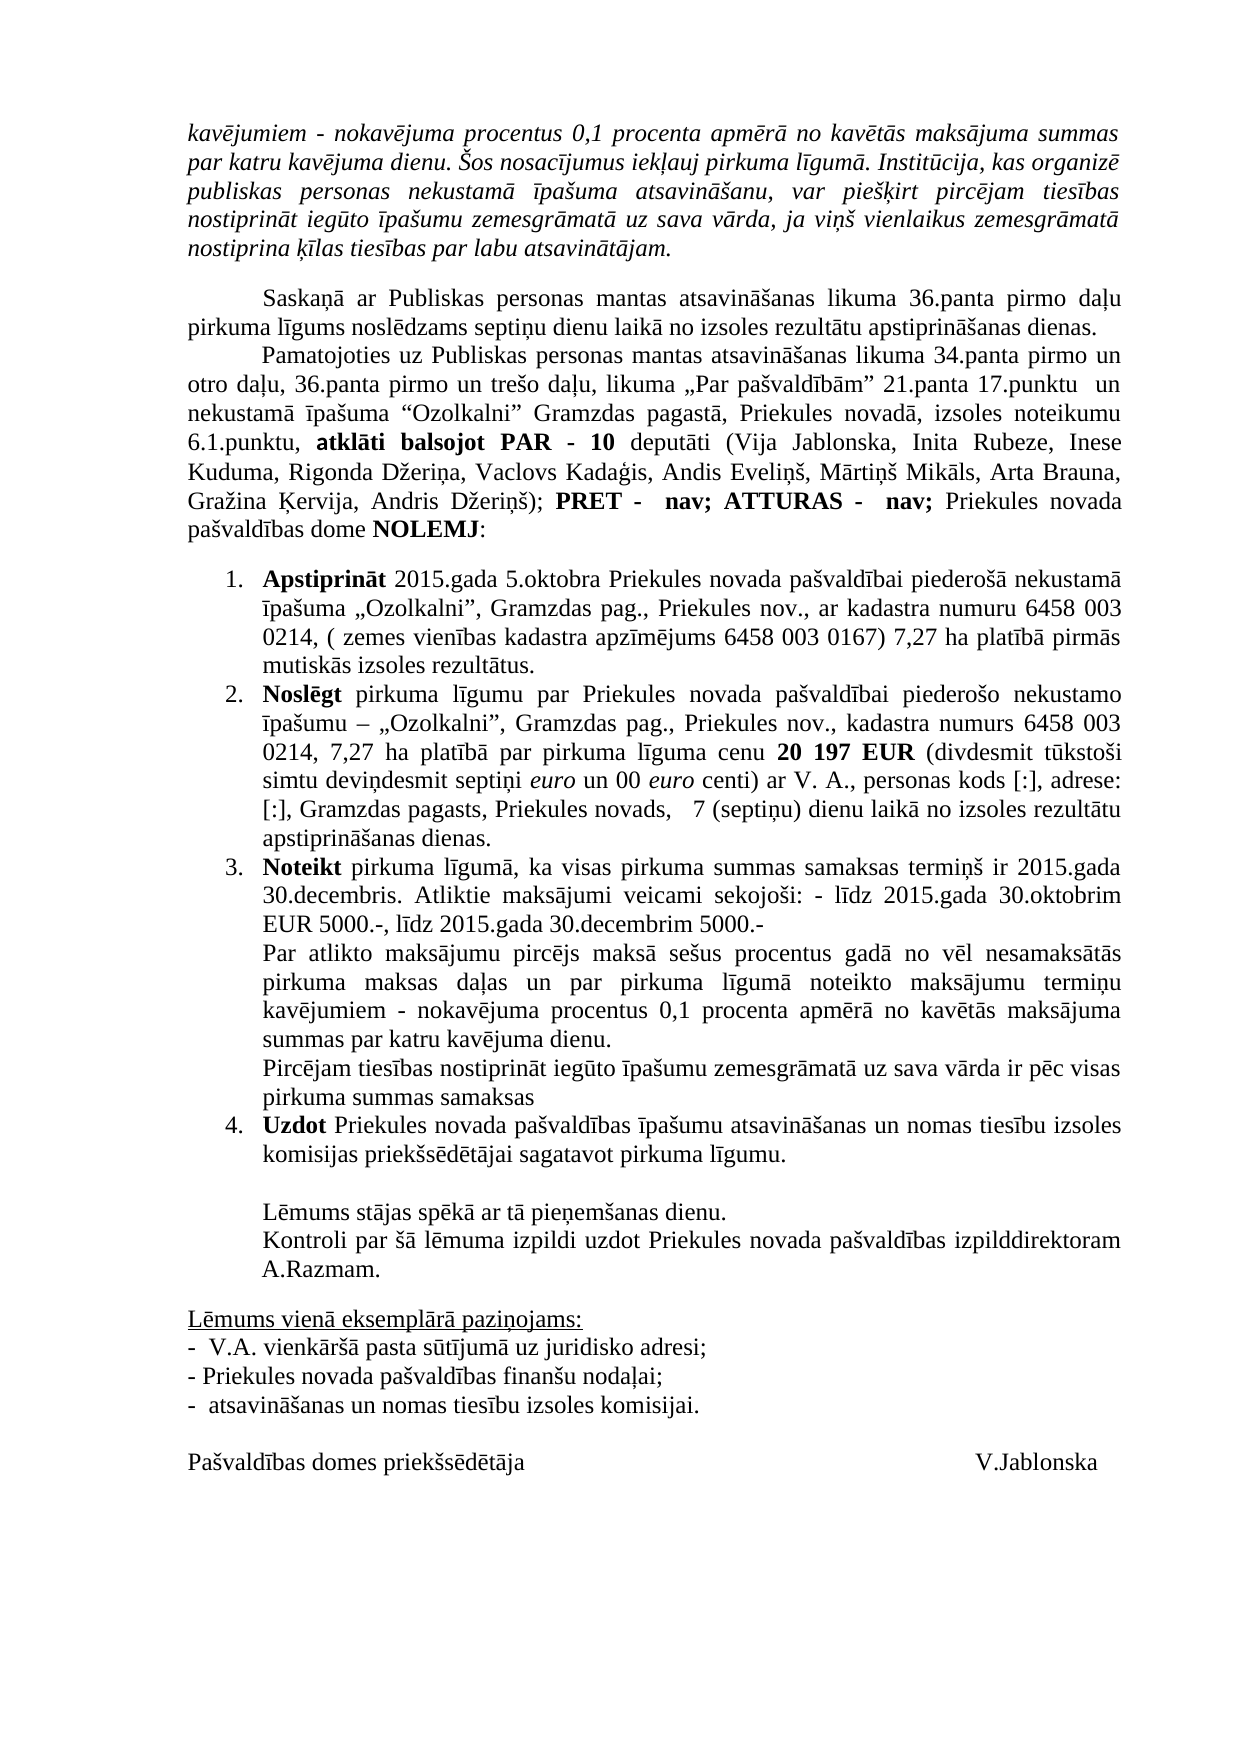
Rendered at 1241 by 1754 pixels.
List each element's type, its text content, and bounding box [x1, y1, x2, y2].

text - atsavināšanas un nomas tiesību izsoles komisijai. [187, 1390, 1122, 1419]
text Pamatojoties uz Publiskas personas mantas atsavināšanas likuma 34.panta pirmo un otro daļu, 36.panta pirmo un trešo daļu, likuma „Par pašvaldībām” 21.panta 17.punktu un nekustamā īpašuma “Ozolkalni” Gramzdas pagastā, Priekules novadā, izsoles noteikumu 6.1.punktu, atklāti balsojot PAR - 10 deputāti (Vija Jablonska, Inita Rubeze, Inese Kuduma, Rigonda Džeriņa, Vaclovs Kadaģis, Andis Eveliņš, Mārtiņš Mikāls, Arta Brauna, Gražina Ķervija, Andris Džeriņš); PRET - nav; ATTURAS - nav; Priekules novada pašvaldības dome NOLEMJ: [187, 340, 1122, 543]
list Apstiprināt 2015.gada 5.oktobra Priekules novada pašvaldībai piederošā nekustamā īpašuma „Ozolkalni”, Gramzdas pag., Priekules nov., ar kadastra numuru 6458 003 0214, ( zemes vienības kadastra apzīmējums 6458 003 0167) 7,27 ha platībā pirmās mutiskās izsoles rezultātus. [225, 564, 1122, 679]
list Pircējam tiesības nostiprināt iegūto īpašumu zemesgrāmatā uz sava vārda ir pēc visas pirkuma summas samaksas [262, 1053, 1122, 1110]
text Saskaņā ar Publiskas personas mantas atsavināšanas likuma 36.panta pirmo daļu pirkuma līgums noslēdzams septiņu dienu laikā no izsoles rezultātu apstiprināšanas dienas. [187, 283, 1122, 340]
list Lēmums stājas spēkā ar tā pieņemšanas dienu. [262, 1197, 1122, 1225]
text Kontroli par šā lēmuma izpildi uzdot Priekules novada pašvaldības izpilddirektoram A.Razmam. [261, 1225, 1122, 1283]
list Noslēgt pirkuma līgumu par Priekules novada pašvaldībai piederošo nekustamo īpašumu – „Ozolkalni”, Gramzdas pag., Priekules nov., kadastra numurs 6458 003 0214, 7,27 ha platībā par pirkuma līguma cenu 20 197 EUR (divdesmit tūkstoši simtu deviņdesmit septiņi euro un 00 euro centi) ar V. A., personas kods [:], adrese: [:], Gramzdas pagasts, Priekules novads, 7 (septiņu) dienu laikā no izsoles rezultātu apstiprināšanas dienas. [225, 679, 1122, 852]
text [187, 118, 1122, 262]
text Lēmums vienā eksemplārā paziņojams: [187, 1304, 1122, 1332]
text - V.A. vienkāršā pasta sūtījumā uz juridisko adresi; [187, 1332, 1122, 1361]
list Noteikt pirkuma līgumā, ka visas pirkuma summas samaksas termiņš ir 2015.gada 30.decembris. Atliktie maksājumi veicami sekojoši: - līdz 2015.gada 30.oktobrim EUR 5000.-, līdz 2015.gada 30.decembrim 5000.- [225, 852, 1122, 938]
list Par atlikto maksājumu pircējs maksā sešus procentus gadā no vēl nesamaksātās pirkuma maksas daļas un par pirkuma līgumā noteikto maksājumu termiņu kavējumiem - nokavējuma procentus 0,1 procenta apmērā no kavētās maksājuma summas par katru kavējuma dienu. [262, 938, 1122, 1053]
list Uzdot Priekules novada pašvaldības īpašumu atsavināšanas un nomas tiesību izsoles komisijas priekšsēdētājai sagatavot pirkuma līgumu. [225, 1110, 1122, 1168]
text - Priekules novada pašvaldības finanšu nodaļai; [187, 1361, 1122, 1390]
text Pašvaldības domes priekšsēdētāja V.Jablonska [187, 1447, 1122, 1476]
